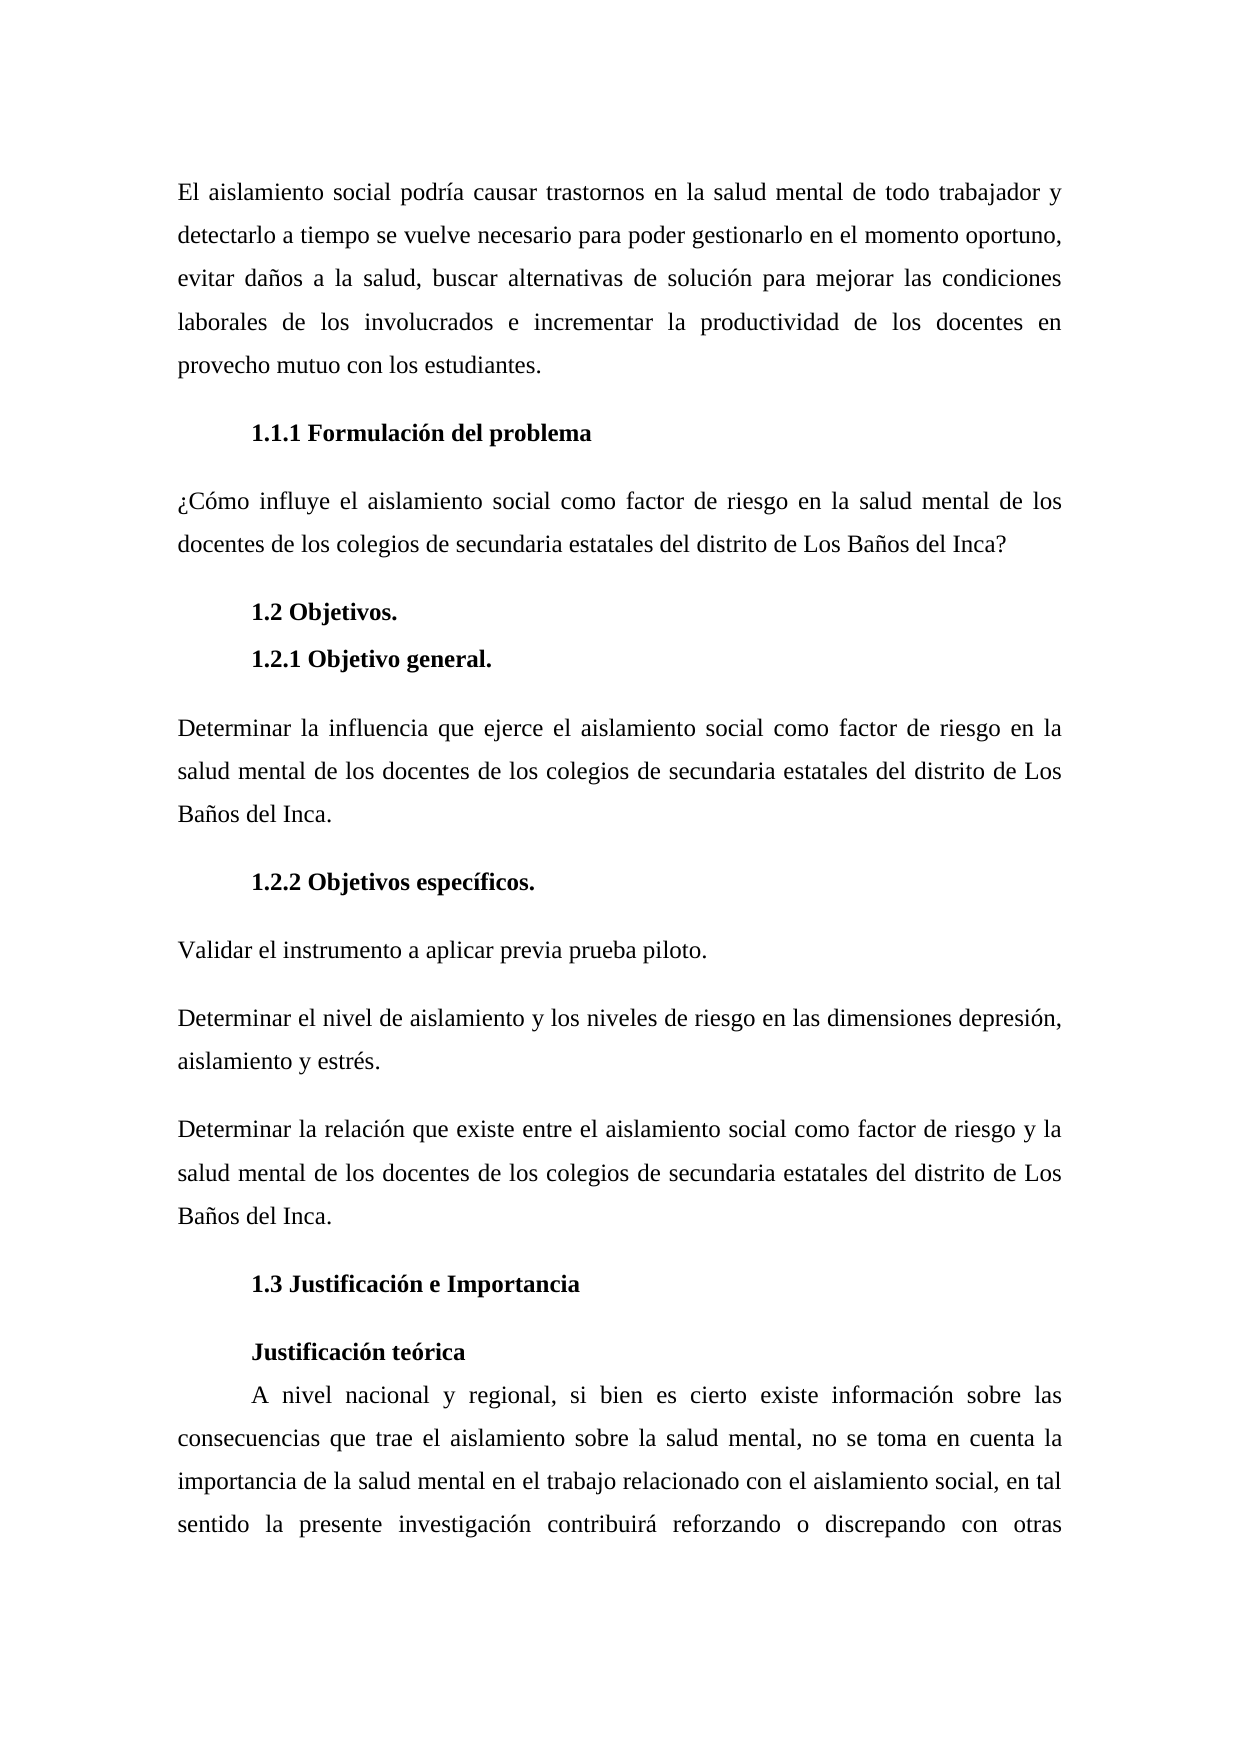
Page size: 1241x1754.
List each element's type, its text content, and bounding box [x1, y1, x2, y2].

text ¿Cómo influye el aislamiento social como factor de riesgo en la salud mental de los docentes de los colegios de secundaria estatales del distrito de Los Baños del Inca? [177, 486, 1063, 558]
text 1.1.1 Formulación del problema [251, 418, 1063, 447]
text El aislamiento social podría causar trastornos en la salud mental de todo trabajador y detectarlo a tiempo se vuelve necesario para poder gestionarlo en el momento oportuno, evitar daños a la salud, buscar alternativas de solución para mejorar las condiciones laborales de los involucrados e incrementar la productividad de los docentes en provecho mutuo con los estudiantes. [177, 177, 1063, 378]
text 1.2.1 Objetivo general. [251, 644, 1063, 673]
list Justificación teórica [251, 1337, 1063, 1366]
text 1.3 Justificación e Importancia [251, 1269, 1063, 1298]
text 1.2 Objetivos. [251, 597, 1063, 626]
text 1.2.2 Objetivos específicos. [251, 867, 1063, 896]
text Determinar el nivel de aislamiento y los niveles de riesgo en las dimensiones depresión, aislamiento y estrés. [177, 1003, 1063, 1075]
text Validar el instrumento a aplicar previa prueba piloto. [177, 935, 1063, 964]
text Determinar la influencia que ejerce el aislamiento social como factor de riesgo en la salud mental de los docentes de los colegios de secundaria estatales del distrito de Los Baños del Inca. [177, 713, 1063, 828]
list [177, 1380, 1063, 1538]
text Determinar la relación que existe entre el aislamiento social como factor de riesgo y la salud mental de los docentes de los colegios de secundaria estatales del distrito de Los Baños del Inca. [177, 1114, 1063, 1229]
